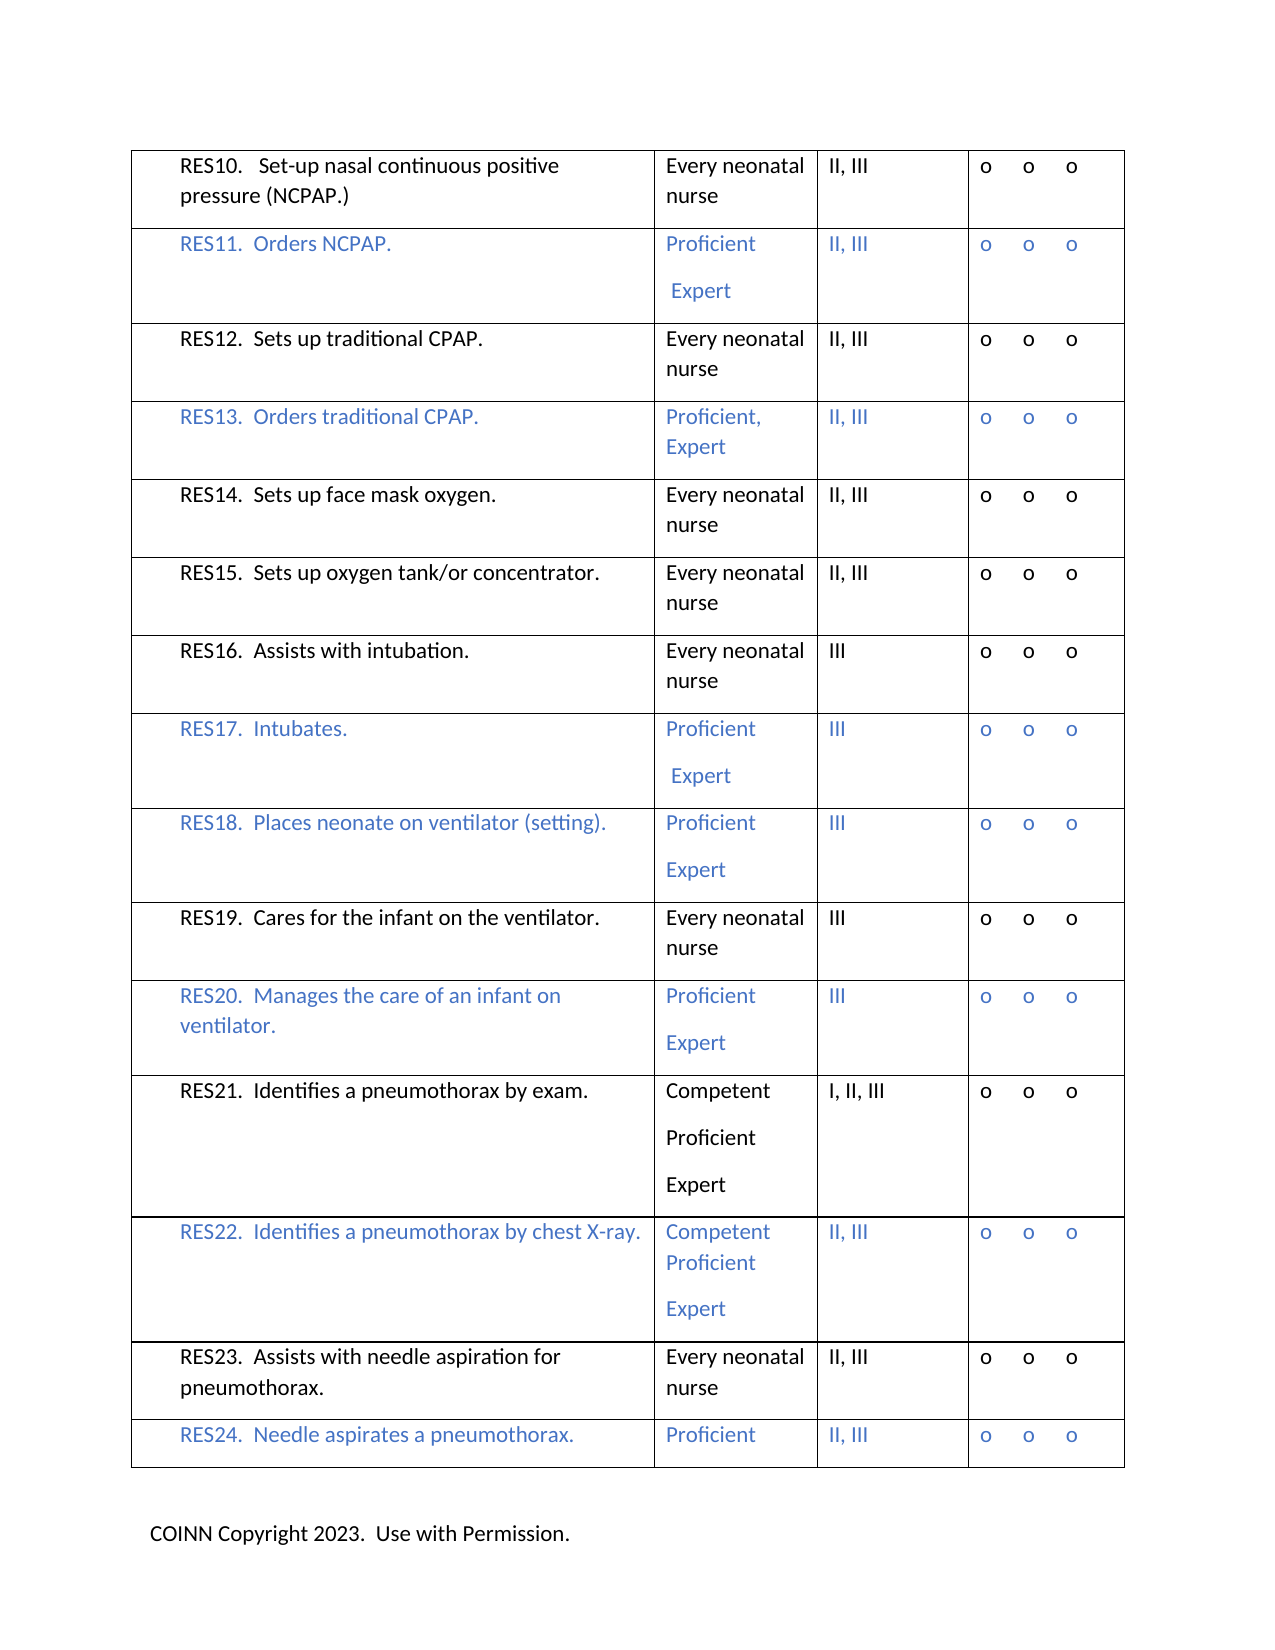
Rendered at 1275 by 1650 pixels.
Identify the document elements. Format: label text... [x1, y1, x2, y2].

table_cell o o o [969, 480, 1124, 557]
table_cell II, III [818, 229, 968, 323]
table_cell RES16. Assists with intubation. [132, 636, 654, 713]
table_cell II, III [818, 402, 968, 479]
table_cell RES11. Orders NCPAP. [132, 229, 654, 323]
table_cell RES14. Sets up face mask oxygen. [132, 480, 654, 557]
table_cell III [818, 981, 968, 1075]
table_cell Every neonatal nurse [655, 903, 817, 980]
table_cell o o o [969, 151, 1124, 228]
table_cell o o o [969, 1218, 1124, 1341]
table_cell o o o [969, 229, 1124, 323]
table_cell RES20. Manages the care of an infant on ventilator. [132, 981, 654, 1075]
table_cell RES18. Places neonate on ventilator (setting). [132, 809, 654, 902]
table_cell o o o [969, 1343, 1124, 1419]
table_cell o o o [969, 903, 1124, 980]
table_cell Proficient Expert [655, 1420, 817, 1467]
table_cell o o o [969, 324, 1124, 401]
table_cell Proficient Expert [655, 229, 817, 323]
table_cell RES21. Identifies a pneumothorax by exam. [132, 1076, 654, 1216]
table_cell o o o [969, 558, 1124, 635]
table_cell II, III [818, 480, 968, 557]
table_cell II, III [818, 558, 968, 635]
table_cell II, III [818, 324, 968, 401]
table_cell Proficient Expert [655, 809, 817, 902]
table_cell I, II, III [818, 1076, 968, 1216]
table_cell o o o [969, 636, 1124, 713]
table_cell Competent Proficient Expert [655, 1076, 817, 1216]
table_cell Proficient Expert [655, 714, 817, 807]
table_cell Every neonatal nurse [655, 636, 817, 713]
table_cell Every neonatal nurse [655, 1343, 817, 1419]
table_cell o o o [969, 1076, 1124, 1216]
table_cell Proficient Expert [655, 981, 817, 1075]
table_cell Proficient, Expert [655, 402, 817, 479]
table_cell III [818, 714, 968, 807]
table_cell RES22. Identifies a pneumothorax by chest X-ray. [132, 1218, 654, 1341]
table_cell III [818, 636, 968, 713]
table_cell RES12. Sets up traditional CPAP. [132, 324, 654, 401]
table_cell RES23. Assists with needle aspiration for pneumothorax. [132, 1343, 654, 1419]
table_cell RES13. Orders traditional CPAP. [132, 402, 654, 479]
table_cell o o o [969, 809, 1124, 902]
table_cell RES10. Set-up nasal continuous positive pressure (NCPAP.) [132, 151, 654, 228]
table_cell o o o [969, 714, 1124, 807]
table_cell III [818, 809, 968, 902]
table_cell Every neonatal nurse [655, 480, 817, 557]
table_cell RES17. Intubates. [132, 714, 654, 807]
table_cell o o o [969, 402, 1124, 479]
table_cell o o o [969, 981, 1124, 1075]
table_cell Every neonatal nurse [655, 558, 817, 635]
table_cell Competent Proficient Expert [655, 1218, 817, 1341]
table_cell II, III [818, 151, 968, 228]
table_cell II, III [818, 1343, 968, 1419]
table_cell III [818, 903, 968, 980]
table_cell o o o [969, 1420, 1124, 1467]
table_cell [132, 1420, 654, 1467]
table_cell RES19. Cares for the infant on the ventilator. [132, 903, 654, 980]
table_cell II, III [818, 1420, 968, 1467]
table_cell Every neonatal nurse [655, 324, 817, 401]
table_cell RES15. Sets up oxygen tank/or concentrator. [132, 558, 654, 635]
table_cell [655, 151, 817, 228]
table_cell II, III [818, 1218, 968, 1341]
